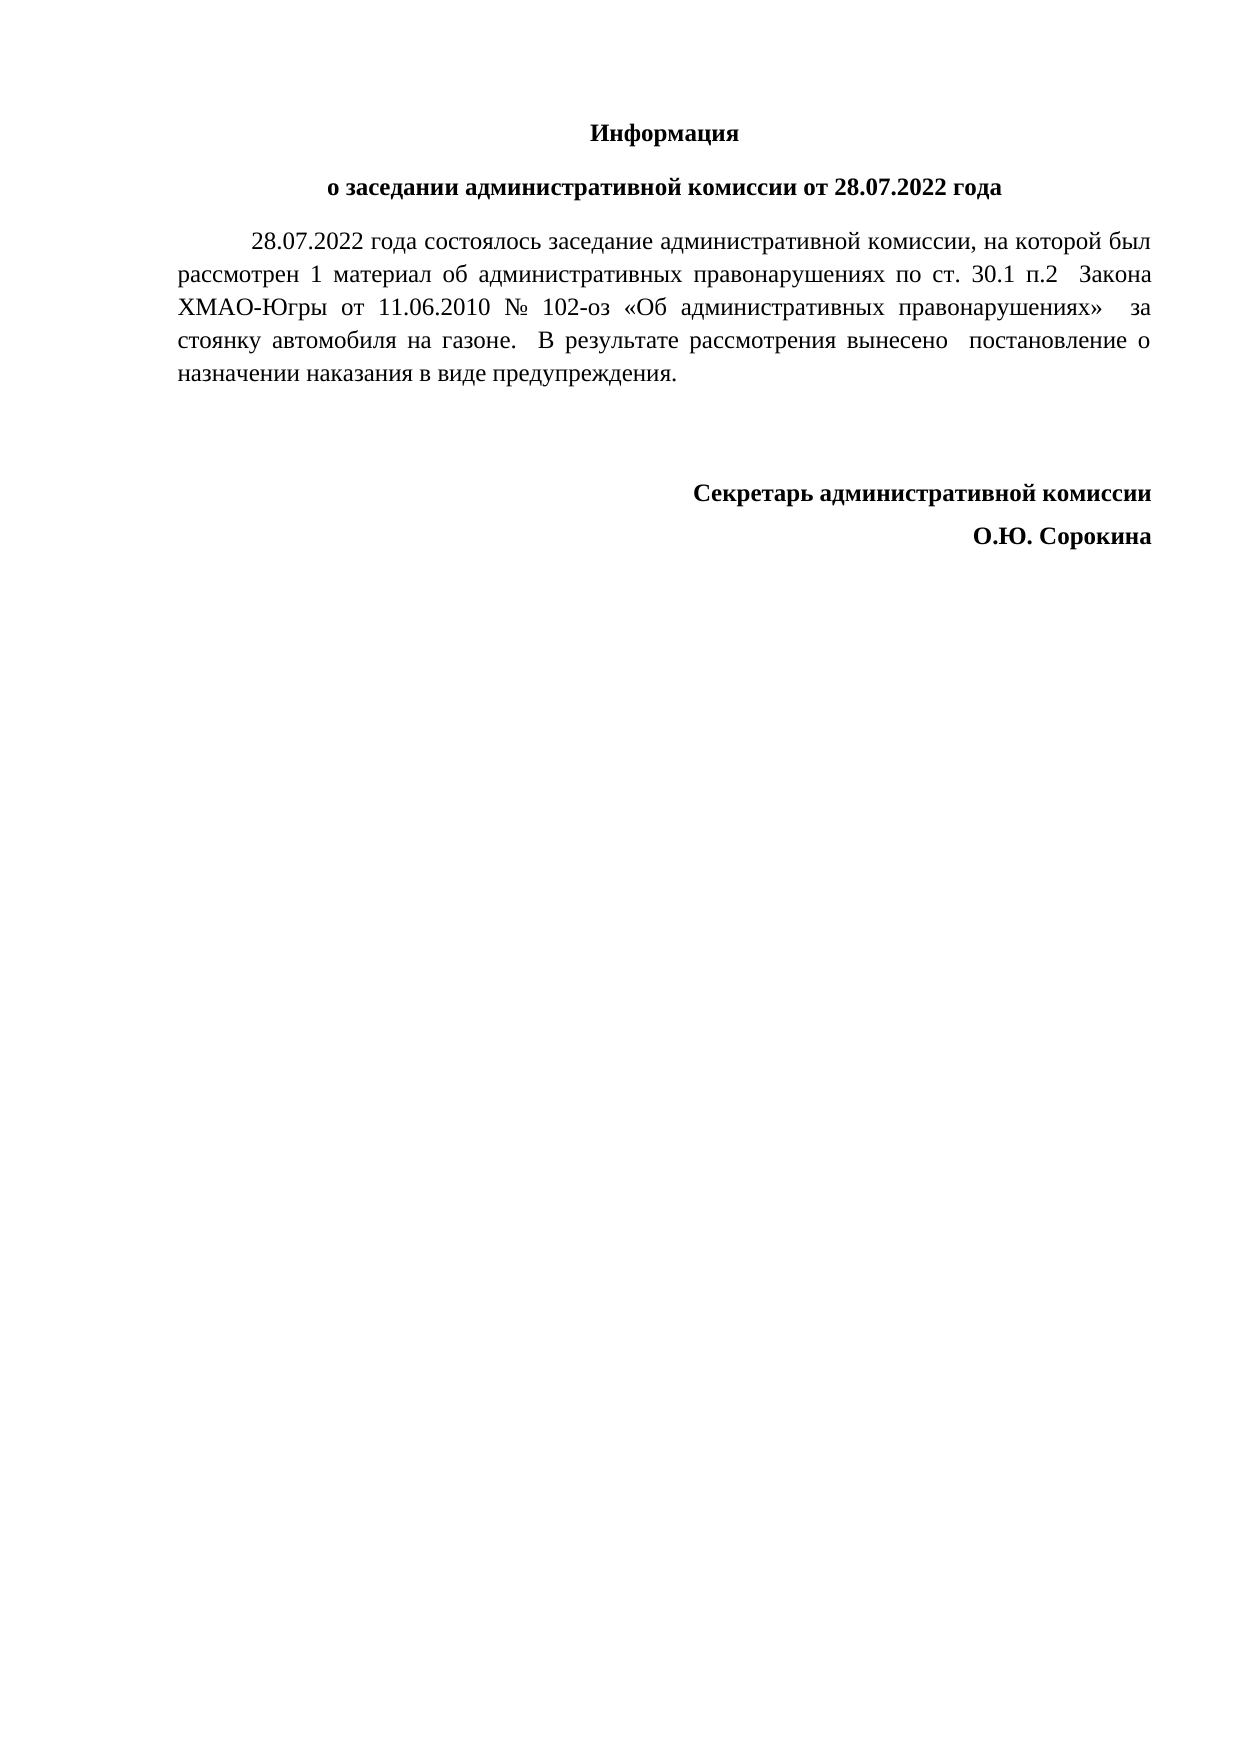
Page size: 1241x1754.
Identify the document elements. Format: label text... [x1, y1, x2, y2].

text Секретарь административной комиссии [177, 478, 1152, 507]
text О.Ю. Сорокина [177, 521, 1152, 550]
text 28.07.2022 года состоялось заседание административной комиссии, на которой был рассмотрен 1 материал об административных правонарушениях по ст. 30.1 п.2 Закона ХМАО-Югры от 11.06.2010 № 102-оз «Об административных правонарушениях» за стоянку автомобиля на газоне. В результате рассмотрения вынесено постановление о назначении наказания в виде предупреждения. [177, 226, 1152, 387]
text Информация [177, 118, 1152, 147]
text о заседании административной комиссии от 28.07.2022 года [177, 172, 1152, 201]
